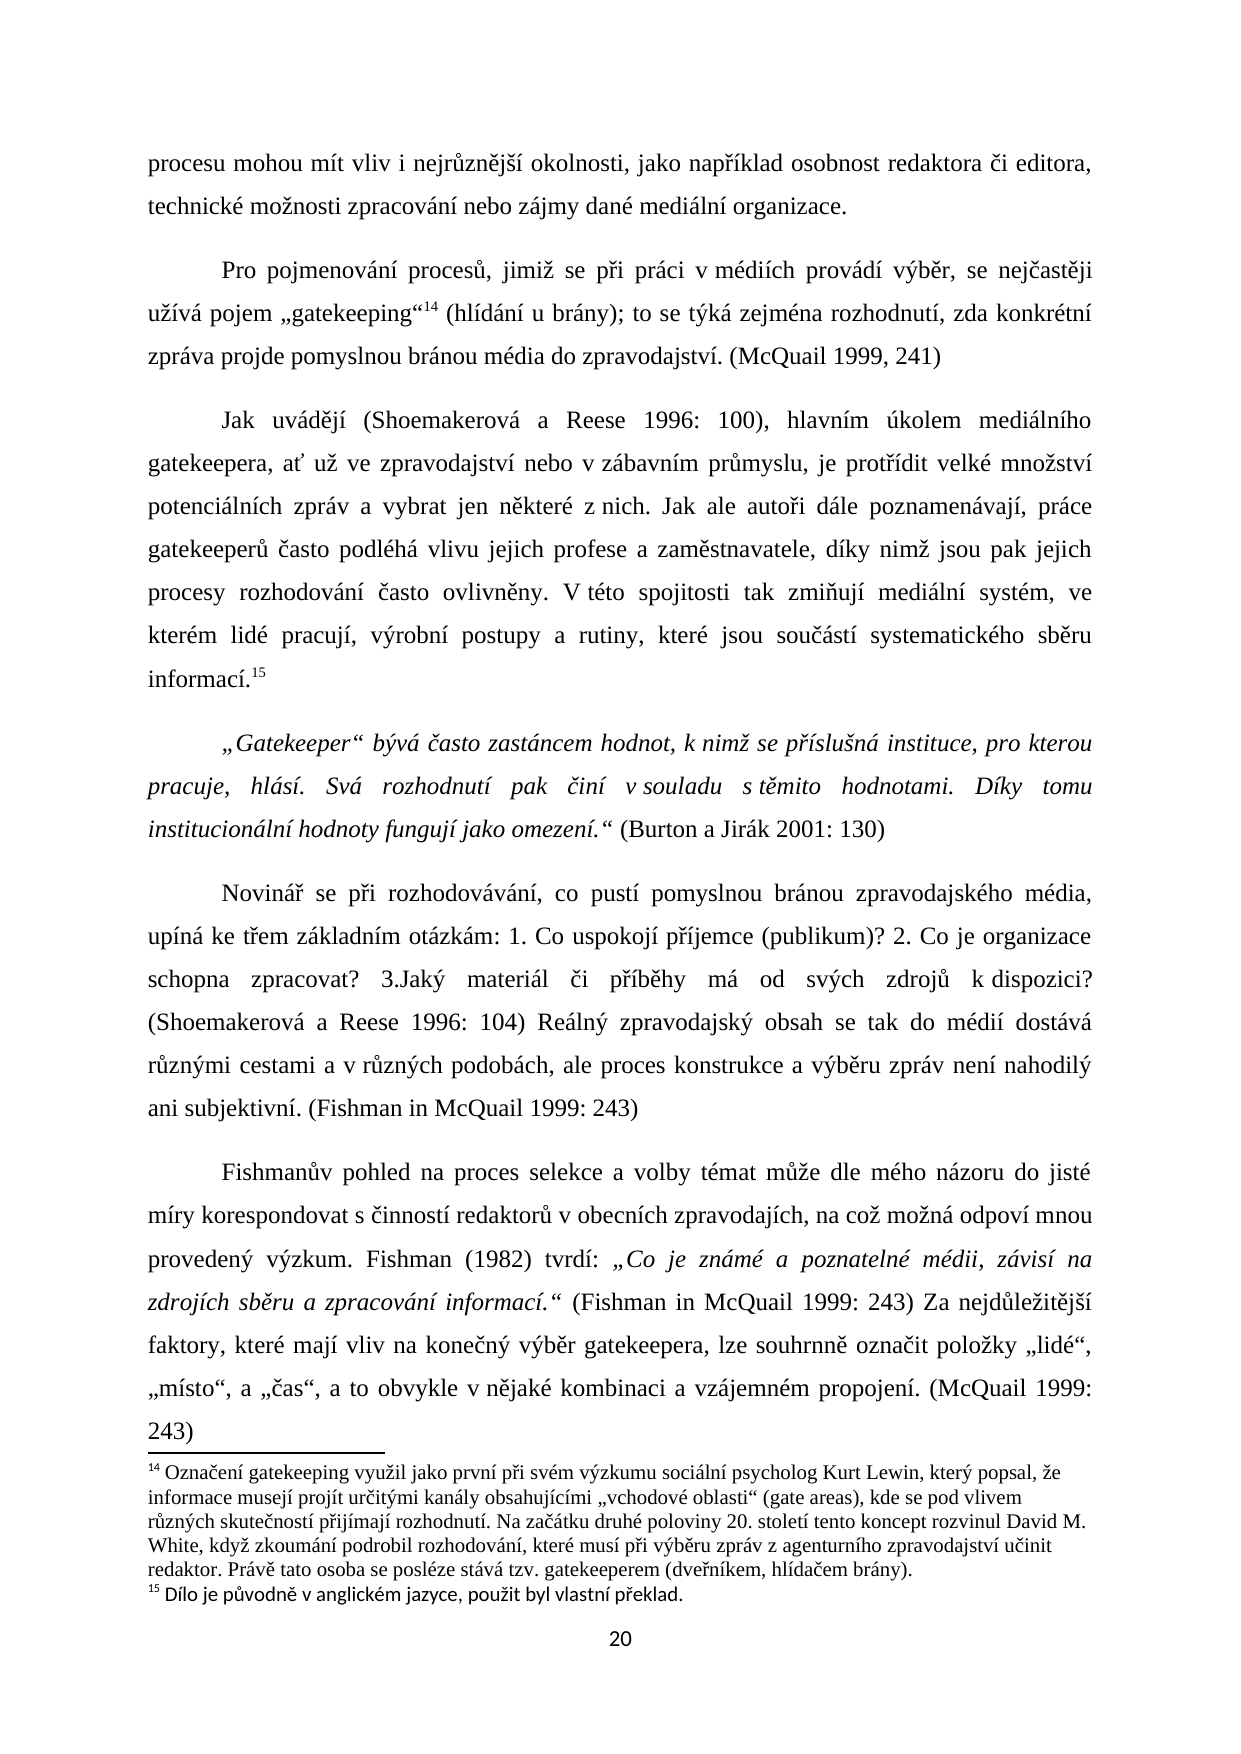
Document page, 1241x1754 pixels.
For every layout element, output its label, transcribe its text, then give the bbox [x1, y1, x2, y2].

text Fishmanův pohled na proces selekce a volby témat může dle mého názoru do jisté míry korespondovat s činností redaktorů v obecních zpravodajích, na což možná odpoví mnou provedený výzkum. Fishman (1982) tvrdí: „Co je známé a poznatelné médii, závisí na zdrojích sběru a zpracování informací.“ (Fishman in McQuail 1999: 243) Za nejdůležitější faktory, které mají vliv na konečný výběr gatekeepera, lze souhrnně označit položky „lidé“, „místo“, a „čas“, a to obvykle v nějaké kombinaci a vzájemném propojení. (McQuail 1999: 243) [148, 1157, 1093, 1445]
text Jak uvádějí (Shoemakerová a Reese 1996: 100), hlavním úkolem mediálního gatekeepera, ať už ve zpravodajství nebo v zábavním průmyslu, je protřídit velké množství potenciálních zpráv a vybrat jen některé z nich. Jak ale autoři dále poznamenávají, práce gatekeeperů často podléhá vlivu jejich profese a zaměstnavatele, díky nimž jsou pak jejich procesy rozhodování často ovlivněny. V této spojitosti tak zmiňují mediální systém, ve kterém lidé pracují, výrobní postupy a rutiny, které jsou součástí systematického sběru informací. [148, 405, 1093, 692]
text Pro pojmenování procesů, jimiž se při práci v médiích provádí výběr, se nejčastěji užívá pojem „gatekeeping“ (hlídání u brány); to se týká zejména rozhodnutí, zda konkrétní zpráva projde pomyslnou bránou média do zpravodajství. (McQuail 1999, 241) [148, 255, 1093, 370]
text Novinář se při rozhodovávání, co pustí pomyslnou bránou zpravodajského média, upíná ke třem základním otázkám: 1. Co uspokojí příjemce (publikum)? 2. Co je organizace schopna zpracovat? 3.Jaký materiál či příběhy má od svých zdrojů k dispozici? (Shoemakerová a Reese 1996: 104) Reálný zpravodajský obsah se tak do médií dostává různými cestami a v různých podobách, ale proces konstrukce a výběru zpráv není nahodilý ani subjektivní. (Fishman in McQuail 1999: 243) [148, 878, 1093, 1122]
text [148, 148, 1093, 219]
text „Gatekeeper“ bývá často zastáncem hodnot, k nimž se příslušná instituce, pro kterou pracuje, hlásí. Svá rozhodnutí pak činí v souladu s těmito hodnotami. Díky tomu institucionální hodnoty fungují jako omezení.“ (Burton a Jirák 2001: 130) [148, 728, 1093, 843]
